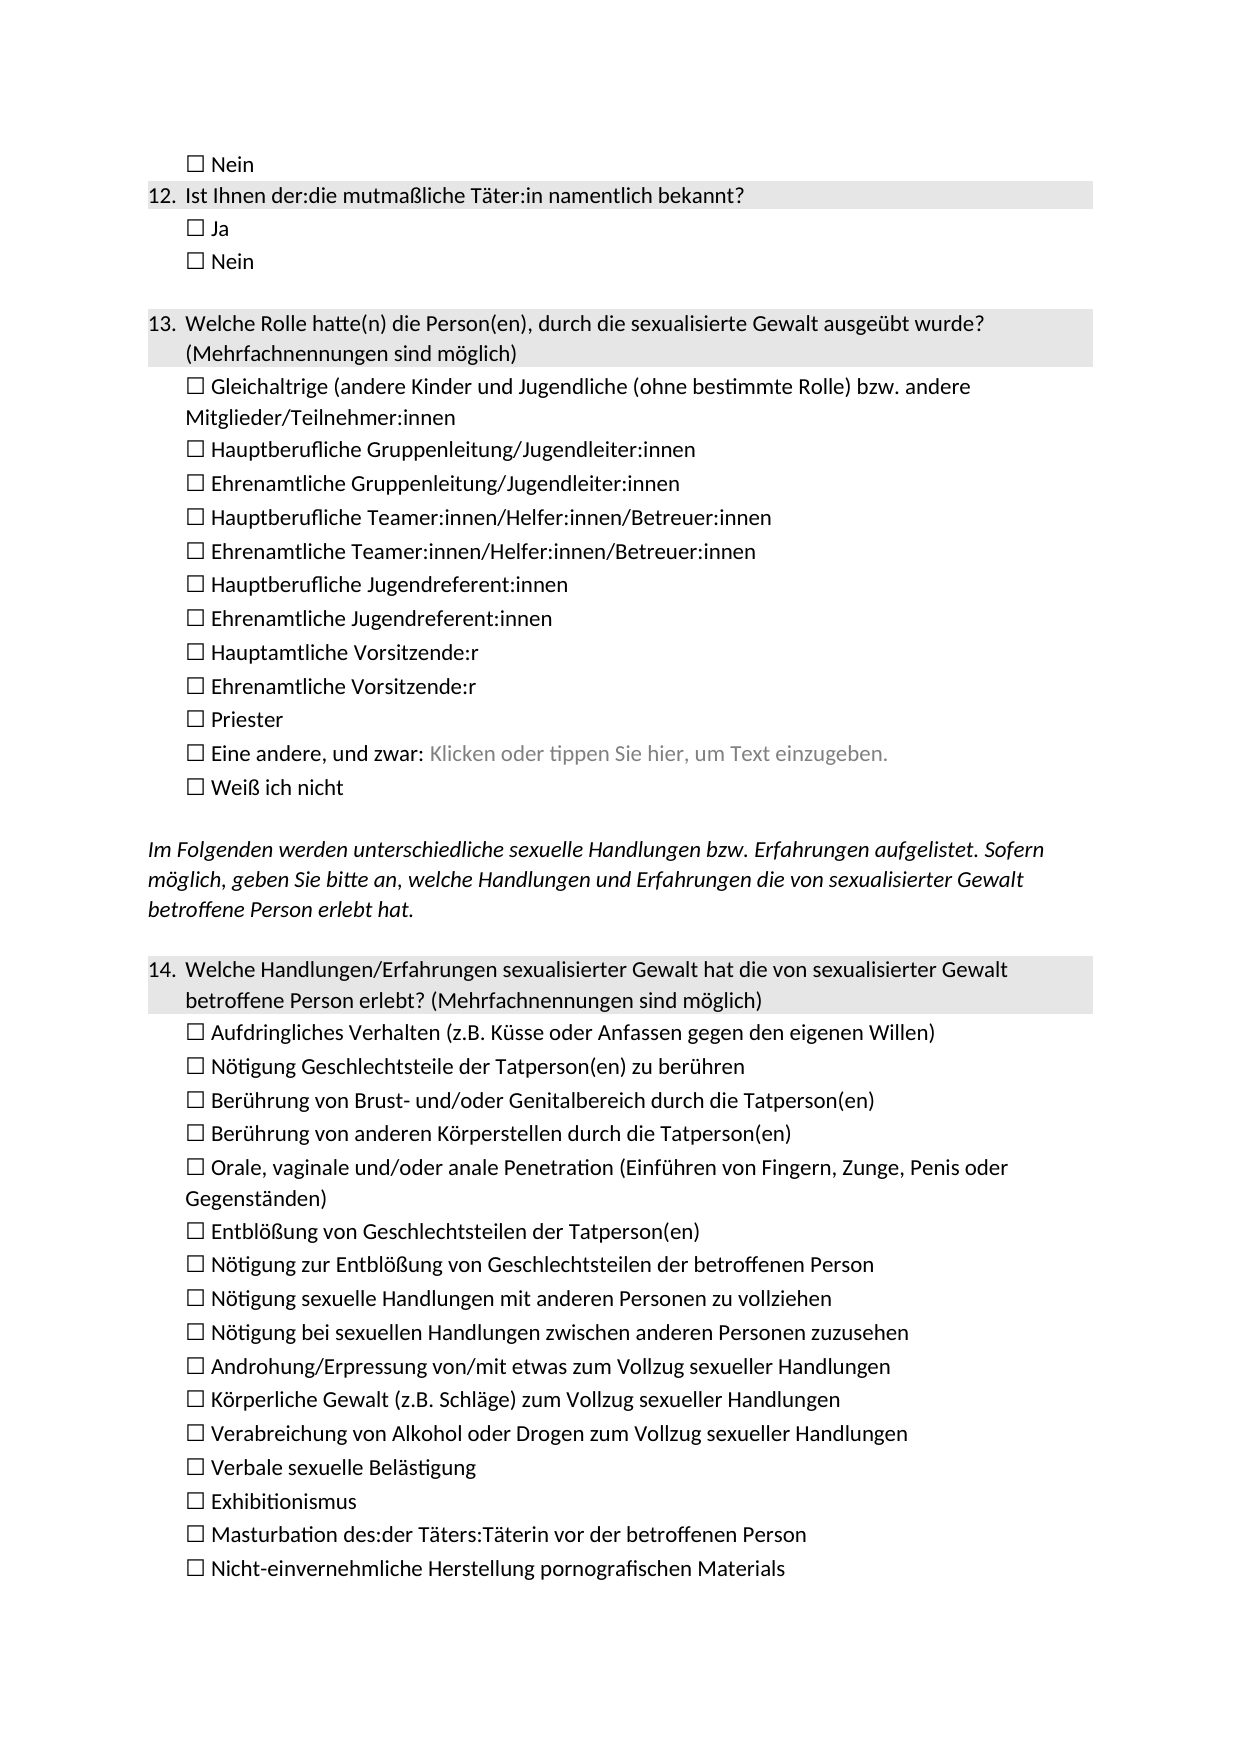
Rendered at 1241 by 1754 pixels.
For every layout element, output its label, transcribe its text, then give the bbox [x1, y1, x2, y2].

list Verabreichung von Alkohol oder Drogen zum Vollzug sexueller Handlungen [185, 1417, 1093, 1448]
list Ehrenamtliche Vorsitzende:r [185, 669, 1093, 701]
list Hauptamtliche Vorsitzende:r [185, 636, 1093, 667]
list Ist Ihnen der:die mutmaßliche Täter:in namentlich bekannt? [148, 181, 1093, 209]
list Welche Handlungen/Erfahrungen sexualisierter Gewalt hat die von sexualisierter Gewalt betroffene Person erlebt? (Mehrfachnennungen sind möglich) [148, 956, 1093, 1014]
list Entblößung von Geschlechtsteilen der Tatperson(en) [185, 1215, 1093, 1246]
list Aufdringliches Verhalten (z.B. Küsse oder Anfassen gegen den eigenen Willen) [185, 1016, 1093, 1047]
list Gleichaltrige (andere Kinder und Jugendliche (ohne bestimmte Rolle) bzw. andere Mitglieder/Teilnehmer:innen [185, 370, 1093, 431]
list Nötigung Geschlechtsteile der Tatperson(en) zu berühren [185, 1050, 1093, 1081]
list Körperliche Gewalt (z.B. Schläge) zum Vollzug sexueller Handlungen [185, 1383, 1093, 1415]
list Hauptberufliche Jugendreferent:innen [185, 568, 1093, 599]
list Hauptberufliche Teamer:innen/Helfer:innen/Betreuer:innen [185, 501, 1093, 532]
list Androhung/Erpressung von/mit etwas zum Vollzug sexueller Handlungen [185, 1350, 1093, 1381]
list Hauptberufliche Gruppenleitung/Jugendleiter:innen [185, 433, 1093, 464]
list Exhibitionismus [185, 1485, 1093, 1516]
list Nein [185, 245, 1093, 277]
list Masturbation des:der Täters:Täterin vor der betroffenen Person [185, 1518, 1093, 1550]
list Ehrenamtliche Gruppenleitung/Jugendleiter:innen [185, 467, 1093, 498]
list Verbale sexuelle Belästigung [185, 1451, 1093, 1482]
list Nein [185, 148, 1093, 179]
list Nötigung sexuelle Handlungen mit anderen Personen zu vollziehen [185, 1282, 1093, 1313]
list Berührung von anderen Körperstellen durch die Tatperson(en) [185, 1117, 1093, 1148]
list Eine andere, und zwar: [185, 737, 1093, 768]
list Ja [185, 212, 1093, 243]
list Ehrenamtliche Teamer:innen/Helfer:innen/Betreuer:innen [185, 534, 1093, 566]
list Welche Rolle hatte(n) die Person(en), durch die sexualisierte Gewalt ausgeübt wurde? (Mehrfachnennungen sind möglich) [148, 309, 1093, 367]
list Priester [185, 703, 1093, 734]
list Berührung von Brust- und/oder Genitalbereich durch die Tatperson(en) [185, 1083, 1093, 1115]
list Ehrenamtliche Jugendreferent:innen [185, 602, 1093, 633]
list Weiß ich nicht [185, 771, 1093, 802]
list Im Folgenden werden unterschiedliche sexuelle Handlungen bzw. Erfahrungen aufgelistet. Sofern möglich, geben Sie bitte an, welche Handlungen und Erfahrungen die von sexualisierter Gewalt betroffene Person erlebt hat. [148, 835, 1093, 923]
list Orale, vaginale und/oder anale Penetration (Einführen von Fingern, Zunge, Penis oder Gegenständen) [185, 1151, 1093, 1212]
list Nötigung zur Entblößung von Geschlechtsteilen der betroffenen Person [185, 1248, 1093, 1280]
list Nicht-einvernehmliche Herstellung pornografischen Materials [185, 1552, 1093, 1583]
list Nötigung bei sexuellen Handlungen zwischen anderen Personen zuzusehen [185, 1316, 1093, 1347]
